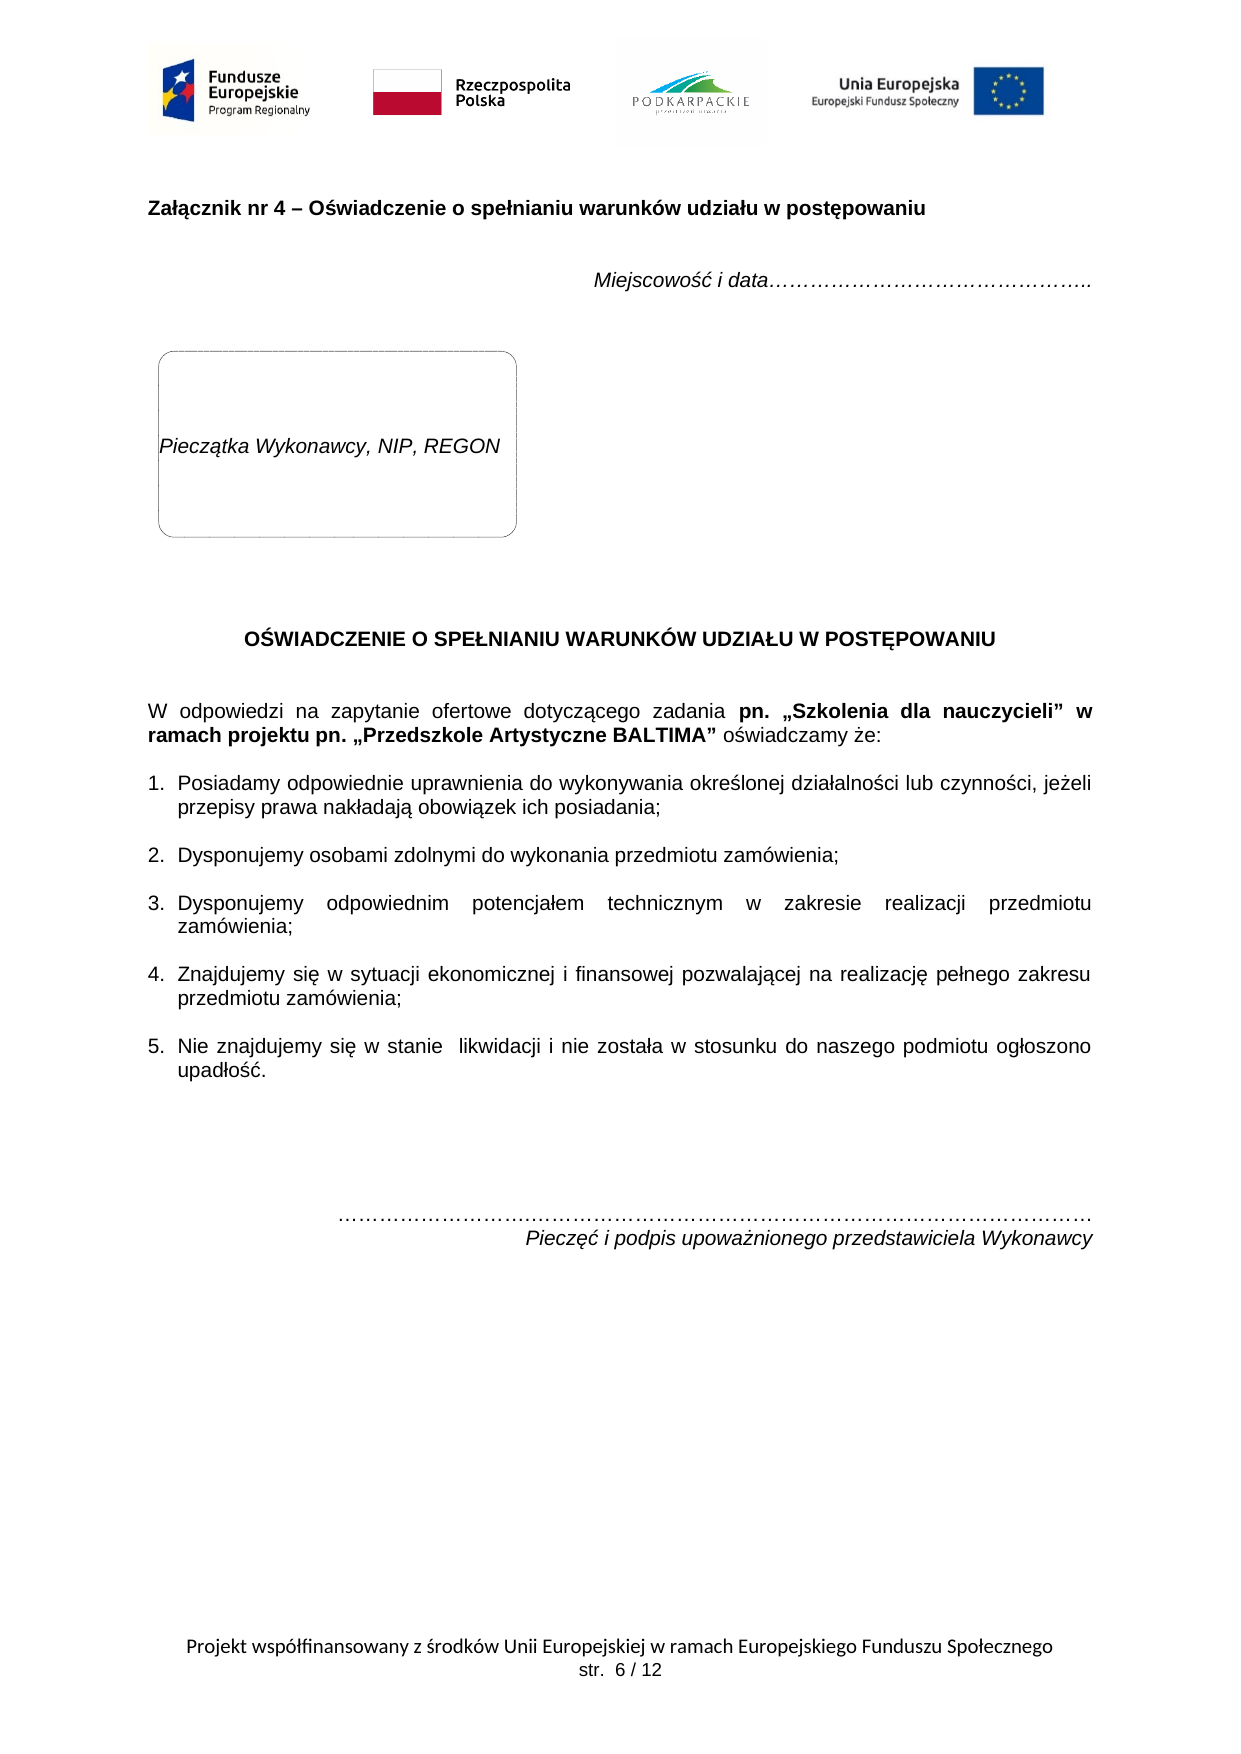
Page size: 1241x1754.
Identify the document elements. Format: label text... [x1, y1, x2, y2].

list Dysponujemy osobami zdolnymi do wykonania przedmiotu zamówienia; [148, 842, 1092, 866]
text W odpowiedzi na zapytanie ofertowe dotyczącego zadania pn. „Szkolenia dla nauczycieli” w ramach projektu pn. „Przedszkole Artystyczne BALTIMA” oświadczamy że: [148, 699, 1092, 747]
text ……………………….……………………………………………………………………… [148, 1202, 1092, 1226]
list Znajdujemy się w sytuacji ekonomicznej i finansowej pozwalającej na realizację pełnego zakresu przedmiotu zamówienia; [148, 962, 1092, 1010]
text Pieczęć i podpis upoważnionego przedstawiciela Wykonawcy [148, 1226, 1092, 1250]
picture [615, 38, 767, 146]
table_header Pieczątka Wykonawcy, NIP, REGON [136, 434, 535, 458]
text OŚWIADCZENIE O SPEŁNIANIU WARUNKÓW UDZIAŁU W POSTĘPOWANIU [148, 627, 1092, 651]
picture [358, 54, 585, 130]
list Dysponujemy odpowiednim potencjałem technicznym w zakresie realizacji przedmiotu zamówienia; [148, 890, 1092, 938]
list Nie znajdujemy się w stanie likwidacji i nie została w stosunku do naszego podmiotu ogłoszono upadłość. [148, 1034, 1092, 1082]
text Miejscowość i data……………………………………….. [148, 267, 1092, 291]
list Posiadamy odpowiednie uprawnienia do wykonywania określonej działalności lub czynności, jeżeli przepisy prawa nakładają obowiązek ich posiadania; [148, 771, 1092, 818]
picture [796, 51, 1059, 131]
picture [147, 43, 325, 137]
text Załącznik nr 4 – Oświadczenie o spełnianiu warunków udziału w postępowaniu [148, 196, 1092, 219]
